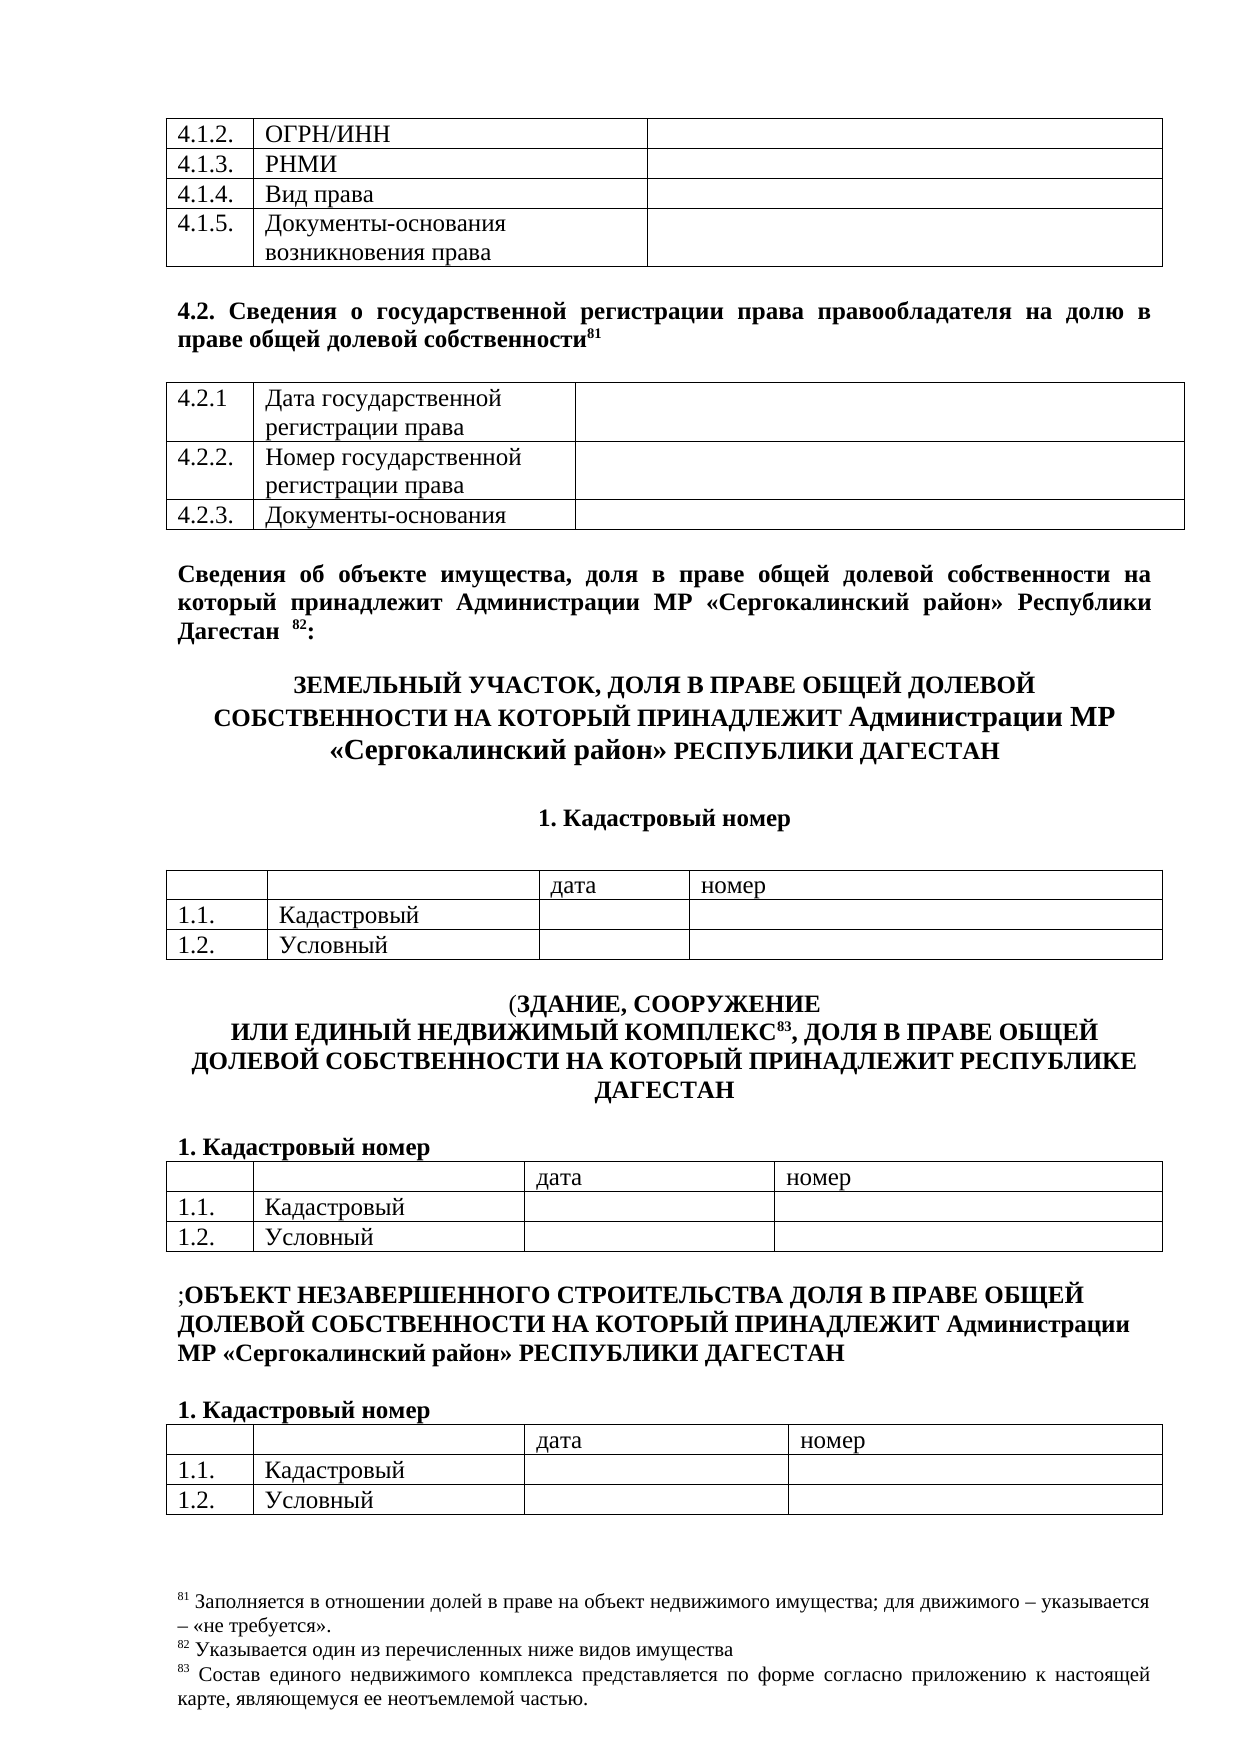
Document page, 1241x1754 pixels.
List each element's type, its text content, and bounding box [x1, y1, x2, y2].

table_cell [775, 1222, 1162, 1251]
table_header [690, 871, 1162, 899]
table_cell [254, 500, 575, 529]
text 1. Кадастровый номер [177, 803, 1152, 832]
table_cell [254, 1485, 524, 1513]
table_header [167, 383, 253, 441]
text ИЛИ ЕДИНЫЙ НЕДВИЖИМЫЙ КОМПЛЕКС, ДОЛЯ В ПРАВЕ ОБЩЕЙ ДОЛЕВОЙ СОБСТВЕННОСТИ НА КОТОРЫЙ ПРИНАДЛЕЖИТ РЕСПУБЛИКЕ ДАГЕСТАН [177, 1017, 1152, 1104]
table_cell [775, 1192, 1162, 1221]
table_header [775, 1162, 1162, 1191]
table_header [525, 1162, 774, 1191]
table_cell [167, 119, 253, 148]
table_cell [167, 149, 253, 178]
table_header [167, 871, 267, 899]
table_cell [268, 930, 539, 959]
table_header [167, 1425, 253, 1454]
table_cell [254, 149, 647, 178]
text ЗЕМЕЛЬНЫЙ УЧАСТОК, ДОЛЯ В ПРАВЕ ОБЩЕЙ ДОЛЕВОЙ СОБСТВЕННОСТИ НА КОТОРЫЙ ПРИНАДЛЕЖИТ Администрации МР «Сергокалинский район» РЕСПУБЛИКИ ДАГЕСТАН [177, 670, 1152, 766]
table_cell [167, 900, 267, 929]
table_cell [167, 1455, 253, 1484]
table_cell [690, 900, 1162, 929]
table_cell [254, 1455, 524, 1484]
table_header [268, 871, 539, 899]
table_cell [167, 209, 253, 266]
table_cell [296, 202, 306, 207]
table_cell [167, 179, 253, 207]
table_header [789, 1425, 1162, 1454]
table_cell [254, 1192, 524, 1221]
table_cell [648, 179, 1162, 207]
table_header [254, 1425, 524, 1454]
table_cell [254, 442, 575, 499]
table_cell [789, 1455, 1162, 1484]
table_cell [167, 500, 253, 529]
text Сведения об объекте имущества, доля в праве общей долевой собственности на который принадлежит Администрации МР «Сергокалинский район» Республики Дагестан : [177, 559, 1152, 645]
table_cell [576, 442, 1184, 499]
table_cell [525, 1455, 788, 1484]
text (ЗДАНИЕ, СООРУЖЕНИЕ [177, 989, 1152, 1017]
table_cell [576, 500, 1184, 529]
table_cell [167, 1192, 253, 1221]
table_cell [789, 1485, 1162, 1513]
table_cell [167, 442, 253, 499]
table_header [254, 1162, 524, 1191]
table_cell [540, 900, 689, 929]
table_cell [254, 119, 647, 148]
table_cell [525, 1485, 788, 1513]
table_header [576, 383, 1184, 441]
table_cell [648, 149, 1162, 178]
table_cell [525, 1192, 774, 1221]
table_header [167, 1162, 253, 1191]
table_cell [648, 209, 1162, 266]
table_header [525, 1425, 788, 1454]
text 1. Кадастровый номер [177, 1132, 1152, 1161]
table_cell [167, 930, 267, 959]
text ;ОБЪЕКТ НЕЗАВЕРШЕННОГО СТРОИТЕЛЬСТВА ДОЛЯ В ПРАВЕ ОБЩЕЙ ДОЛЕВОЙ СОБСТВЕННОСТИ НА КОТОРЫЙ ПРИНАДЛЕЖИТ Администрации МР «Сергокалинский район» РЕСПУБЛИКИ ДАГЕСТАН [177, 1280, 1152, 1367]
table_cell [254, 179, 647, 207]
text 1. Кадастровый номер [177, 1395, 1152, 1424]
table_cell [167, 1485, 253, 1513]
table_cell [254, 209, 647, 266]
text 4.2. Сведения о государственной регистрации права правообладателя на долю в праве общей долевой собственности [177, 296, 1152, 353]
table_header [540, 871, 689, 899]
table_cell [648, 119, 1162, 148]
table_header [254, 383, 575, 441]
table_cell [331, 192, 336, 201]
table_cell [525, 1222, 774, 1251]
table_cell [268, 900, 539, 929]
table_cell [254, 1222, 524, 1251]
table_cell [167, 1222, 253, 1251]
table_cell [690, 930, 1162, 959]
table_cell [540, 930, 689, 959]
